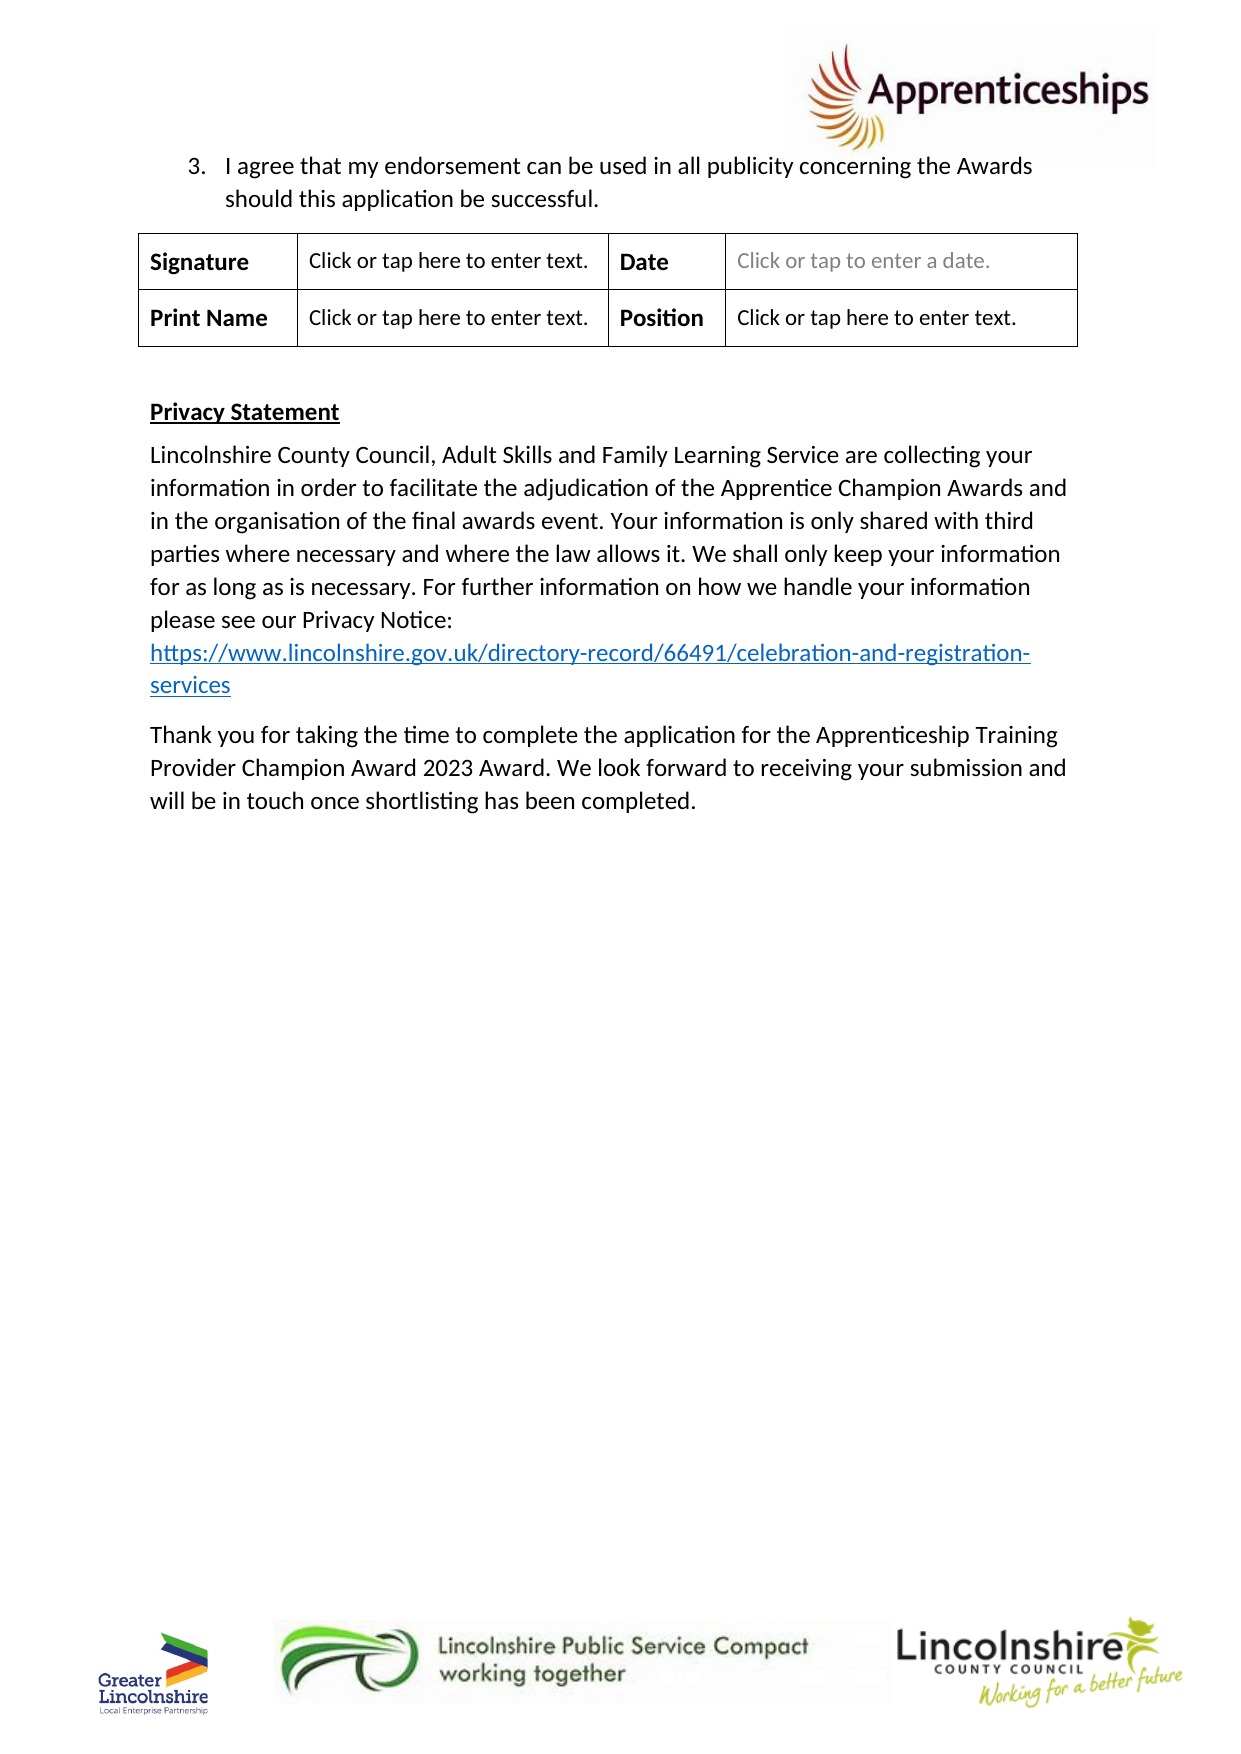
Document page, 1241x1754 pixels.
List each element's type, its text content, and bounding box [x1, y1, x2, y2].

picture [790, 25, 1158, 168]
picture [895, 1614, 1186, 1711]
text Privacy Statement [150, 396, 1090, 427]
table_header Date [609, 234, 725, 289]
text Lincolnshire County Council, Adult Skills and Family Learning Service are collecting your information in order to facilitate the adjudication of the Apprentice Champion Awards and in the organisation of the final awards event. Your information is only shared with third parties where necessary and where the law allows it. We shall only keep your information for as long as is necessary. For further information on how we handle your information please see our Privacy Notice: https://www.lincolnshire.gov.uk/directory-record/66491/celebration-and-registration-services [150, 439, 1090, 700]
text Thank you for taking the time to complete the application for the Apprenticeship Training Provider Champion Award 2023 Award. We look forward to receiving your submission and will be in touch once shortlisting has been completed. [150, 719, 1090, 816]
picture [273, 1620, 893, 1704]
table_header Signature [139, 234, 297, 289]
list I agree that my endorsement can be used in all publicity concerning the Awards should this application be successful. [187, 150, 1090, 213]
table_cell Position [609, 290, 725, 346]
picture [98, 1632, 208, 1715]
table_cell Print Name [139, 290, 297, 346]
